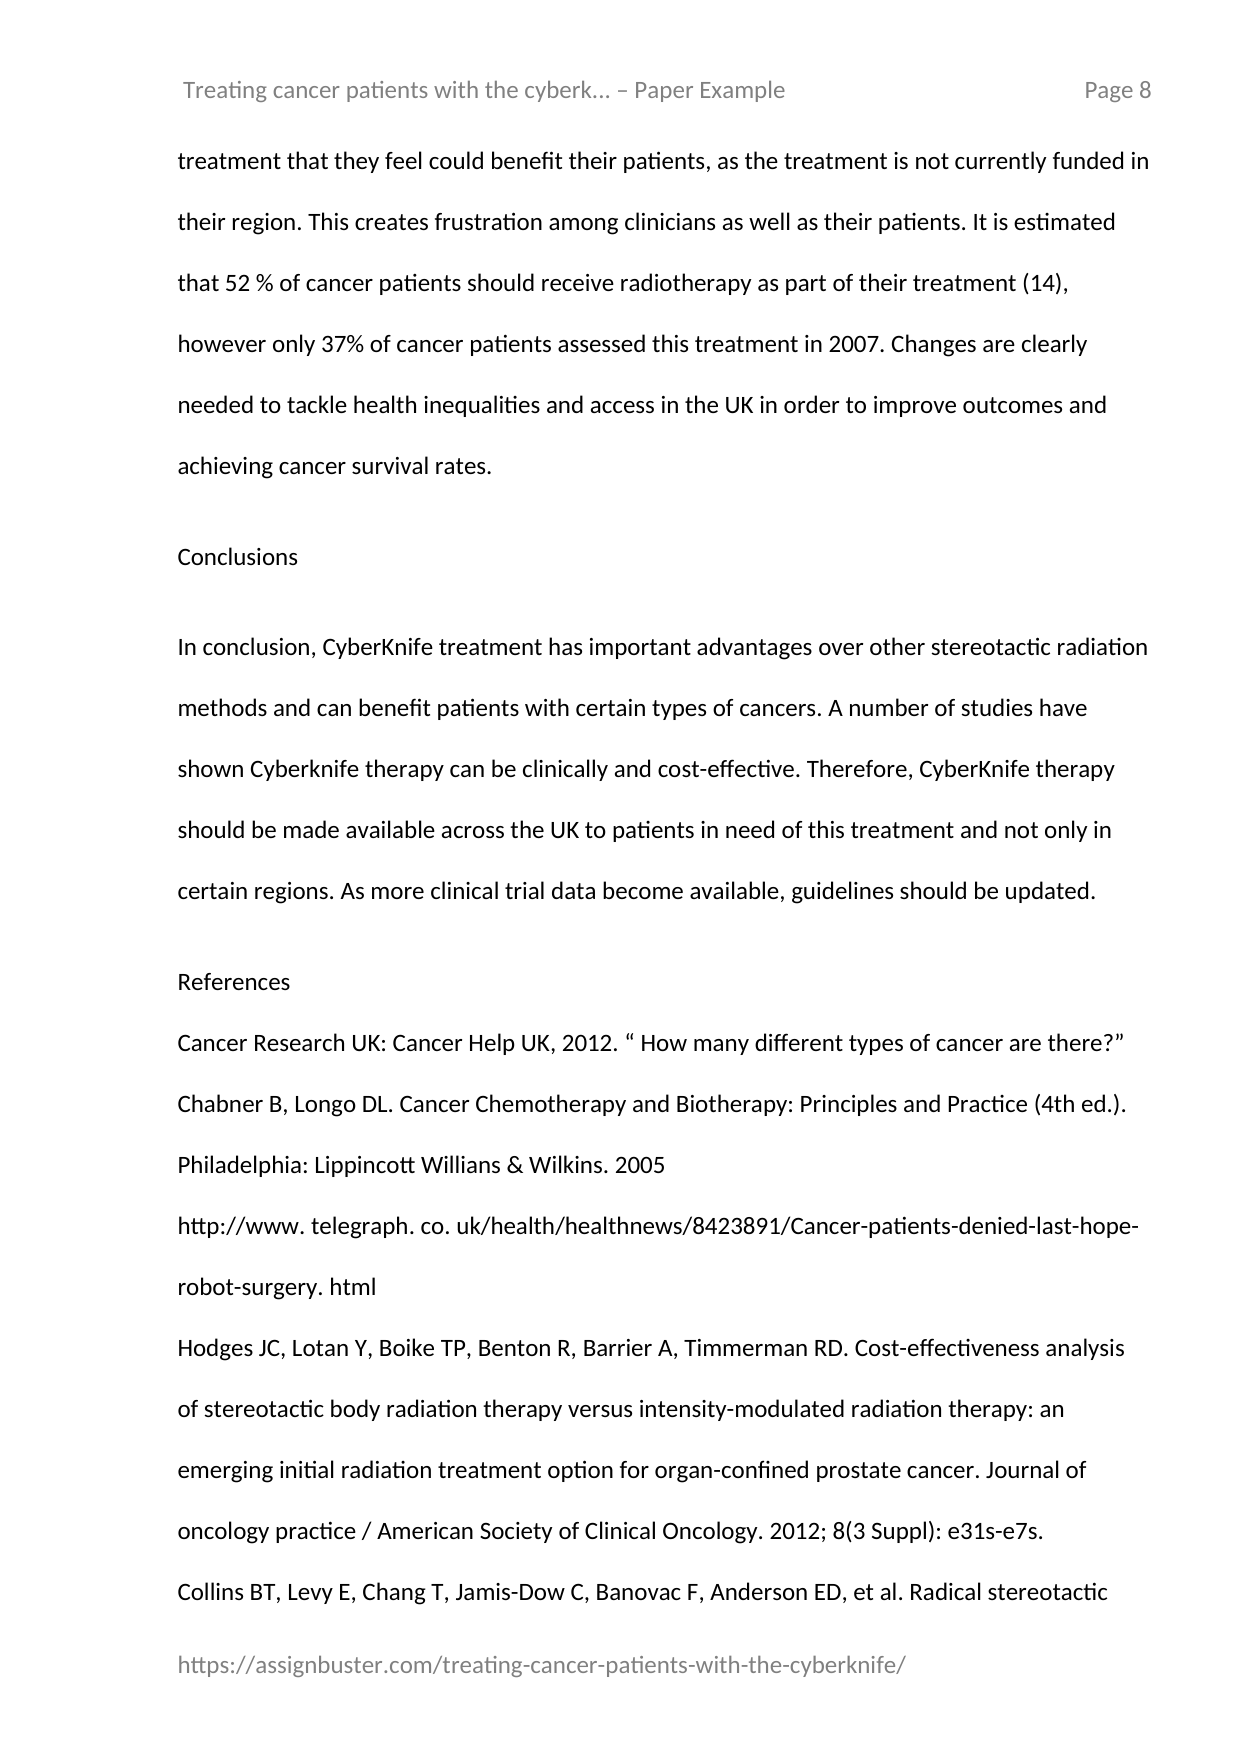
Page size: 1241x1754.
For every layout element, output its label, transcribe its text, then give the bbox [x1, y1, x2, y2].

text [177, 966, 1152, 1607]
text Conclusions [177, 541, 1152, 571]
text In conclusion, CyberKnife treatment has important advantages over other stereotactic radiation methods and can benefit patients with certain types of cancers. A number of studies have shown Cyberknife therapy can be clinically and cost-effective. Therefore, CyberKnife therapy should be made available across the UK to patients in need of this treatment and not only in certain regions. As more clinical trial data become available, guidelines should be updated. [177, 631, 1152, 906]
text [177, 145, 1152, 481]
